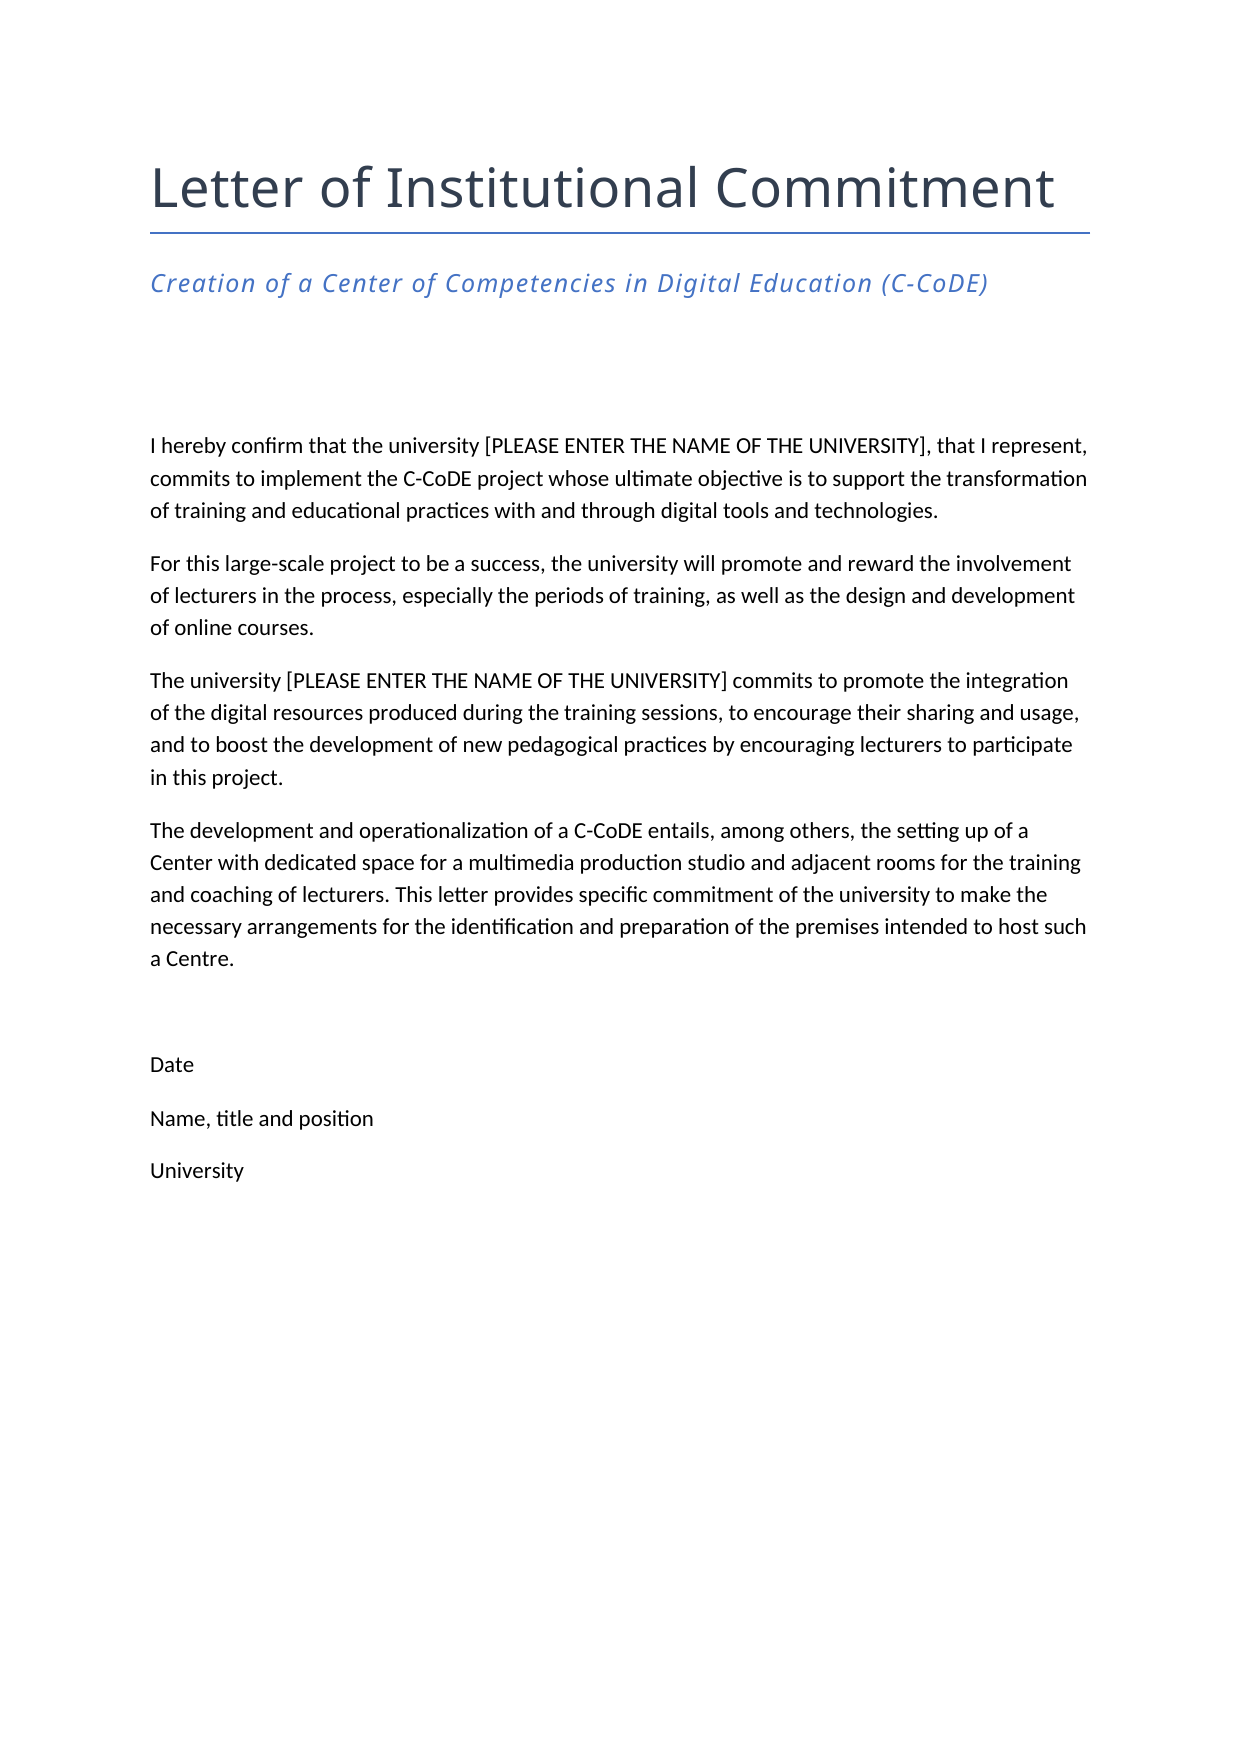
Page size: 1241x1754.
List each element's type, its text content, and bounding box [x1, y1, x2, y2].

text University [150, 1157, 1090, 1185]
title Letter of Institutional Commitment [150, 150, 1090, 232]
text The university [PLEASE ENTER THE NAME OF THE UNIVERSITY] commits to promote the integration of the digital resources produced during the training sessions, to encourage their sharing and usage, and to boost the development of new pedagogical practices by encouraging lecturers to participate in this project. [150, 666, 1090, 791]
text For this large-scale project to be a success, the university will promote and reward the involvement of lecturers in the process, especially the periods of training, as well as the design and development of online courses. [150, 549, 1090, 641]
text Date [150, 1051, 1090, 1079]
text The development and operationalization of a C-CoDE entails, among others, the setting up of a Center with dedicated space for a multimedia production studio and adjacent rooms for the training and coaching of lecturers. This letter provides specific commitment of the university to make the necessary arrangements for the identification and preparation of the premises intended to host such a Centre. [150, 816, 1090, 973]
text I hereby confirm that the university [PLEASE ENTER THE NAME OF THE UNIVERSITY], that I represent, commits to implement the C-CoDE project whose ultimate objective is to support the transformation of training and educational practices with and through digital tools and technologies. [150, 431, 1090, 524]
subtitle Creation of a Center of Competencies in Digital Education (C-CoDE) [150, 265, 1090, 299]
text Name, title and position [150, 1104, 1090, 1132]
